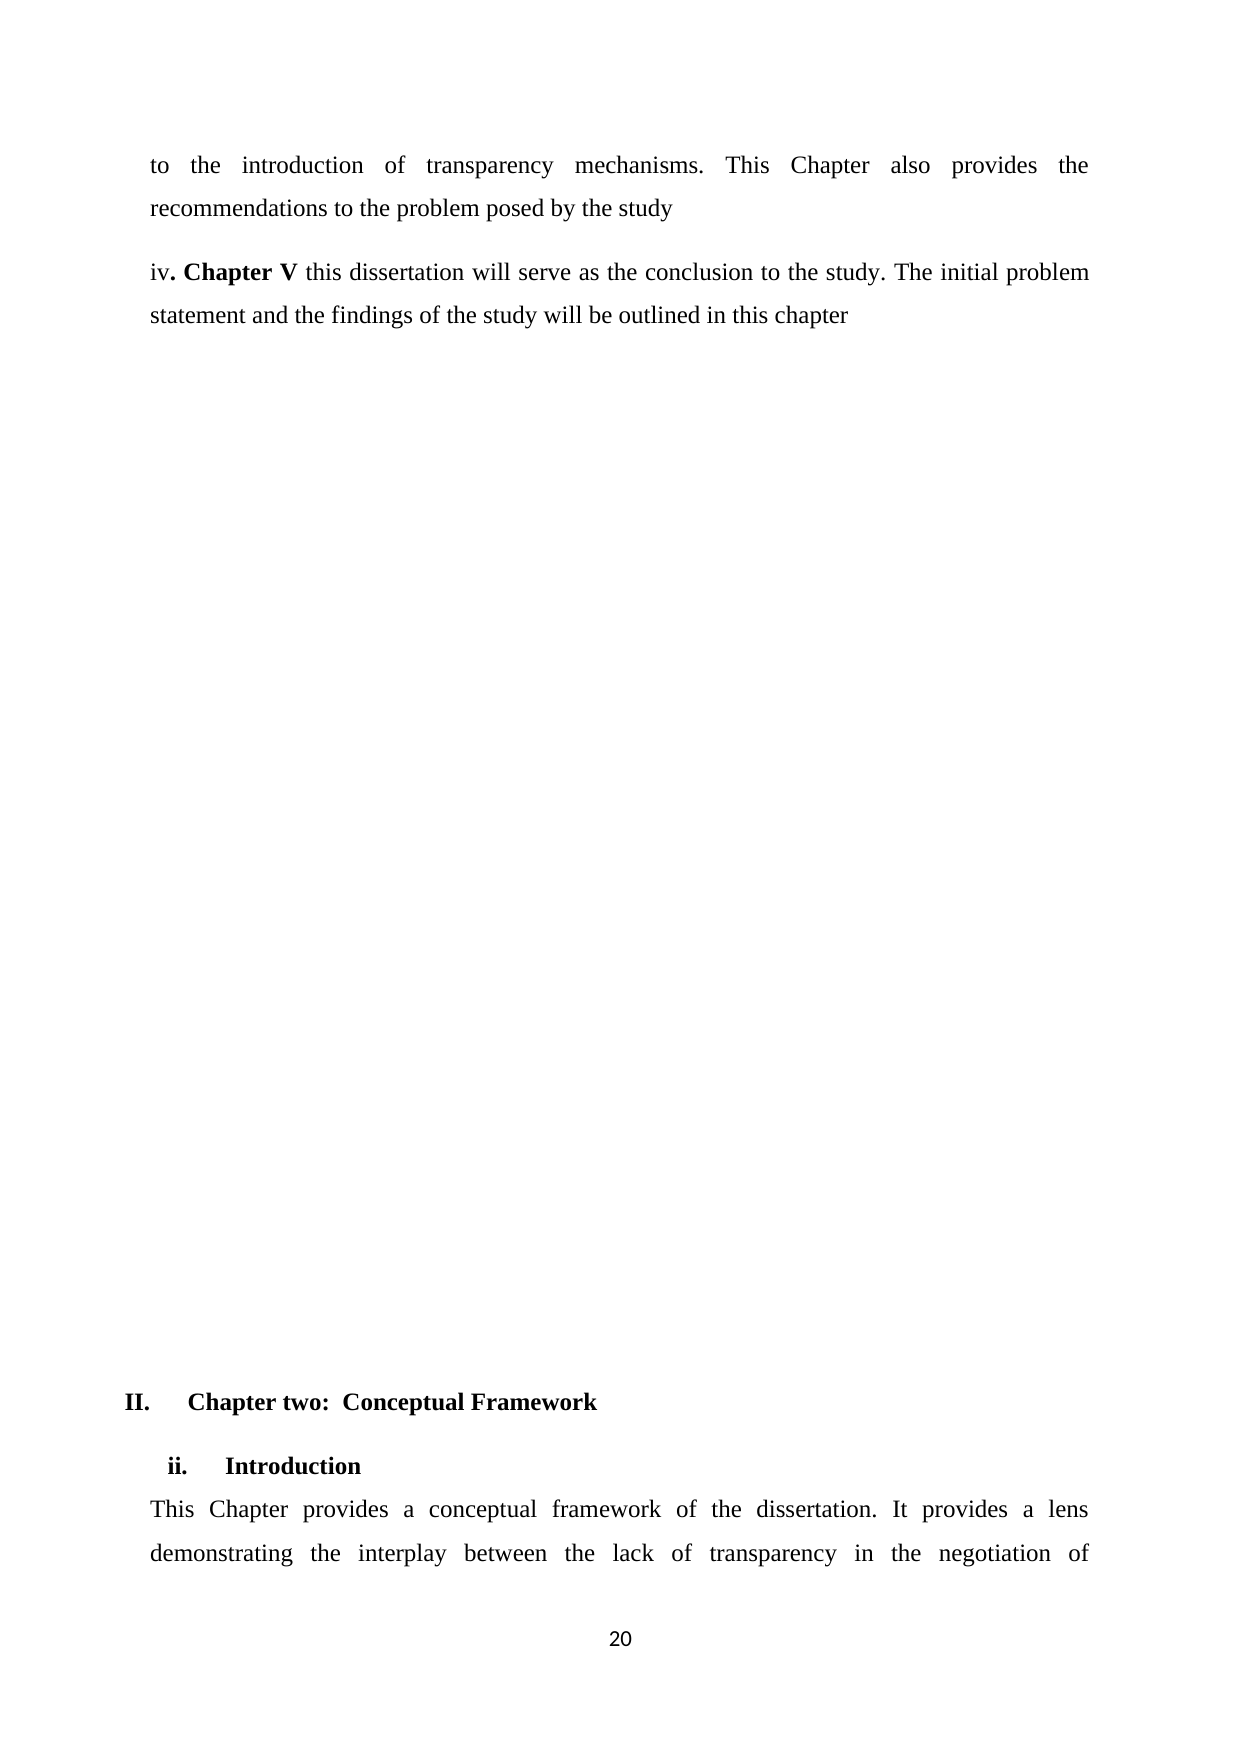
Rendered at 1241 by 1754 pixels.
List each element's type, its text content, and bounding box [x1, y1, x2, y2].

text iv. Chapter V this dissertation will serve as the conclusion to the study. The initial problem statement and the findings of the study will be outlined in this chapter [150, 257, 1090, 329]
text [150, 1494, 1090, 1566]
subtitle Introduction [187, 1451, 1090, 1480]
subtitle Chapter TwoChapter two: Conceptual Framework [150, 1387, 1090, 1416]
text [150, 150, 1090, 222]
